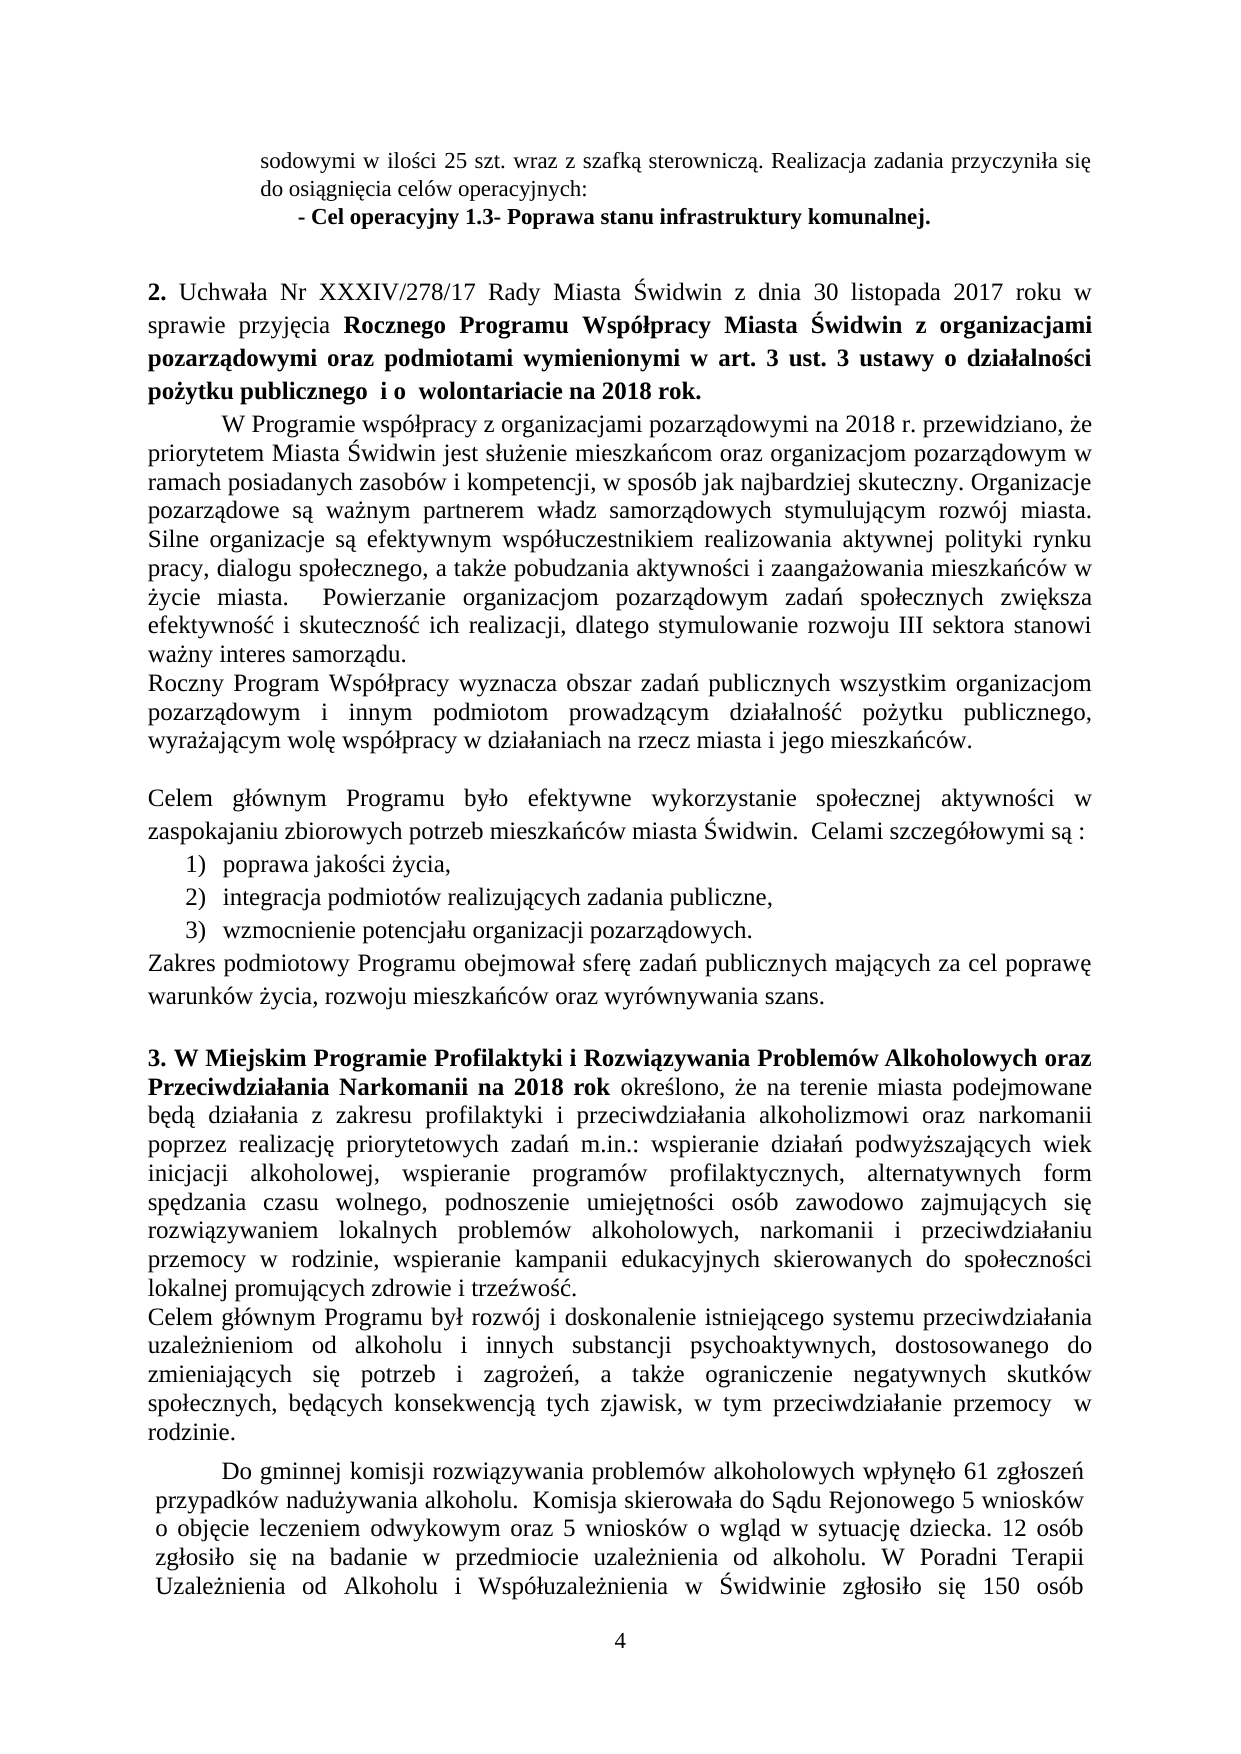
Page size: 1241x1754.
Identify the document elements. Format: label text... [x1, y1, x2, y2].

list - Cel operacyjny 1.3- Poprawa stanu infrastruktury komunalnej. [298, 203, 1093, 230]
list wzmocnienie potencjału organizacji pozarządowych. [185, 915, 1093, 944]
text W Programie współpracy z organizacjami pozarządowymi na 2018 r. przewidziano, że priorytetem Miasta Świdwin jest służenie mieszkańcom oraz organizacjom pozarządowym w ramach posiadanych zasobów i kompetencji, w sposób jak najbardziej skuteczny. Organizacje pozarządowe są ważnym partnerem władz samorządowych stymulującym rozwój miasta. Silne organizacje są efektywnym współuczestnikiem realizowania aktywnej polityki rynku pracy, dialogu społecznego, a także pobudzania aktywności i zaangażowania mieszkańców w życie miasta. Powierzanie organizacjom pozarządowym zadań społecznych zwiększa efektywność i skuteczność ich realizacji, dlatego stymulowanie rozwoju III sektora stanowi ważny interes samorządu. [148, 409, 1093, 668]
text Zakres podmiotowy Programu obejmował sferę zadań publicznych mających za cel poprawę warunków życia, rozwoju mieszkańców oraz wyrównywania szans. [148, 948, 1093, 1010]
text Celem głównym Programu było efektywne wykorzystanie społecznej aktywności w zaspokajaniu zbiorowych potrzeb mieszkańców miasta Świdwin. Celami szczegółowymi są : [148, 783, 1093, 845]
list poprawa jakości życia, [185, 849, 1093, 878]
text Celem głównym Programu był rozwój i doskonalenie istniejącego systemu przeciwdziałania uzależnieniom od alkoholu i innych substancji psychoaktywnych, dostosowanego do zmieniających się potrzeb i zagrożeń, a także ograniczenie negatywnych skutków społecznych, będących konsekwencją tych zjawisk, w tym przeciwdziałanie przemocy w rodzinie. [148, 1302, 1093, 1446]
text 3. W Miejskim Programie Profilaktyki i Rozwiązywania Problemów Alkoholowych oraz Przeciwdziałania Narkomanii na 2018 rok określono, że na terenie miasta podejmowane będą działania z zakresu profilaktyki i przeciwdziałania alkoholizmowi oraz narkomanii poprzez realizację priorytetowych zadań m.in.: wspieranie działań podwyższających wiek inicjacji alkoholowej, wspieranie programów profilaktycznych, alternatywnych form spędzania czasu wolnego, podnoszenie umiejętności osób zawodowo zajmujących się rozwiązywaniem lokalnych problemów alkoholowych, narkomanii i przeciwdziałaniu przemocy w rodzinie, wspieranie kampanii edukacyjnych skierowanych do społeczności lokalnej promujących zdrowie i trzeźwość. [148, 1043, 1093, 1302]
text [155, 1456, 1085, 1600]
list integracja podmiotów realizujących zadania publiczne, [185, 882, 1093, 911]
text Roczny Program Współpracy wyznacza obszar zadań publicznych wszystkim organizacjom pozarządowym i innym podmiotom prowadzącym działalność pożytku publicznego, wyrażającym wolę współpracy w działaniach na rzecz miasta i jego mieszkańców. [148, 668, 1093, 754]
text 2. Uchwała Nr XXXIV/278/17 Rady Miasta Świdwin z dnia 30 listopada 2017 roku w sprawie przyjęcia Rocznego Programu Współpracy Miasta Świdwin z organizacjami pozarządowymi oraz podmiotami wymienionymi w art. 3 ust. 3 ustawy o działalności pożytku publicznego i o wolontariacie na 2018 rok. [148, 277, 1093, 404]
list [223, 148, 1093, 202]
